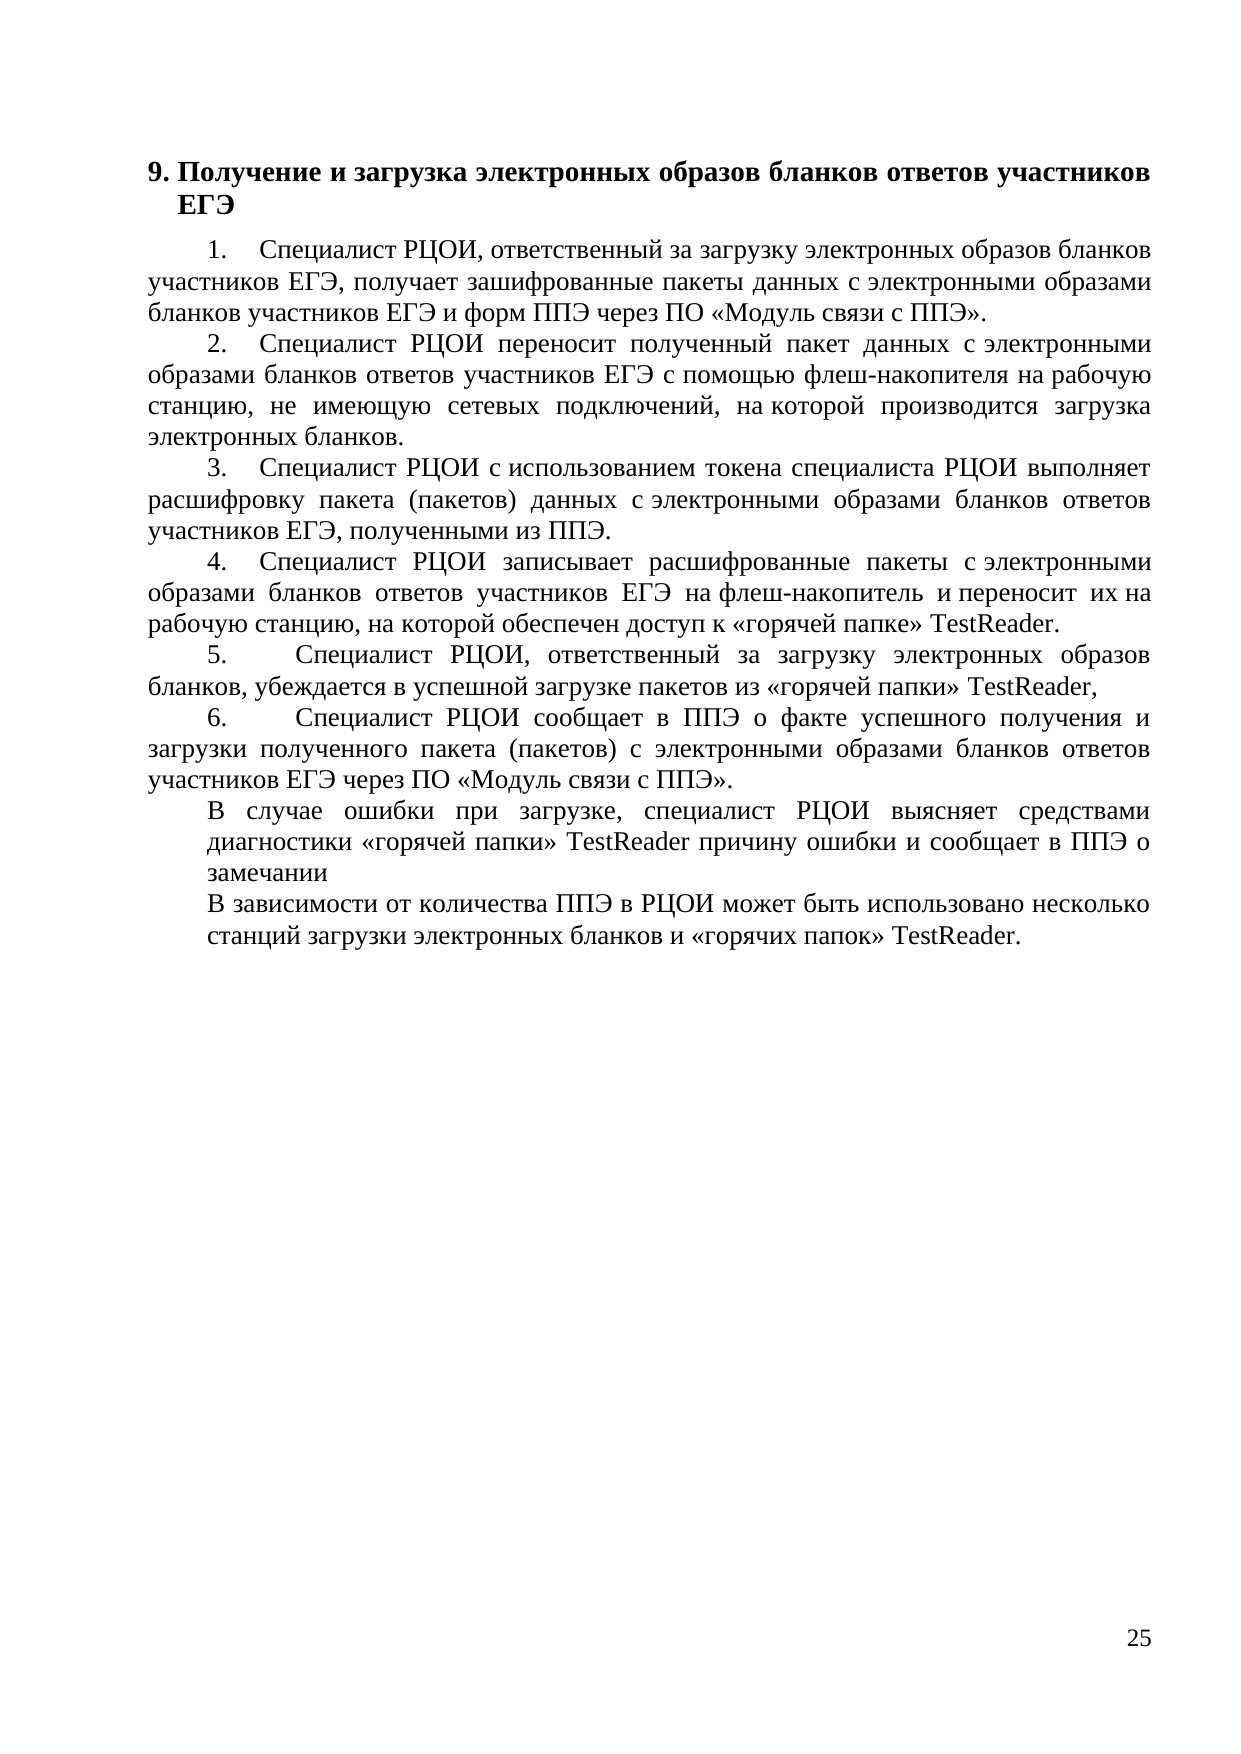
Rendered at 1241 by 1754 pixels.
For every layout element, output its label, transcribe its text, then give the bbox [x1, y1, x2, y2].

subtitle Получение и загрузка электронных образов бланков ответов участников ЕГЭ [148, 154, 1152, 221]
list Специалист РЦОИ переносит полученный пакет данных с электронными образами бланков ответов участников ЕГЭ с помощью флеш-накопителя на рабочую станцию, не имеющую сетевых подключений, на которой производится загрузка электронных бланков. [148, 327, 1152, 452]
list Специалист РЦОИ с использованием токена специалиста РЦОИ выполняет расшифровку пакета (пакетов) данных с электронными образами бланков ответов участников ЕГЭ, полученными из ППЭ. [148, 452, 1152, 545]
list Специалист РЦОИ записывает расшифрованные пакеты с электронными образами бланков ответов участников ЕГЭ на флеш-накопитель и переносит их на рабочую станцию, на которой обеспечен доступ к «горячей папке» TestReader. [148, 545, 1152, 638]
list Специалист РЦОИ сообщает в ППЭ о факте успешного получения и загрузки полученного пакета (пакетов) с электронными образами бланков ответов участников ЕГЭ через ПО «Модуль связи с ППЭ». [148, 701, 1152, 794]
list В зависимости от количества ППЭ в РЦОИ может быть использовано несколько станций загрузки электронных бланков и «горячих папок» TestReader. [207, 888, 1152, 950]
list В случае ошибки при загрузке, специалист РЦОИ выясняет средствами диагностики «горячей папки» TestReader причину ошибки и сообщает в ППЭ о замечании [207, 794, 1152, 888]
list Специалист РЦОИ, ответственный за загрузку электронных образов бланков, убеждается в успешной загрузке пакетов из «горячей папки» TestReader, [148, 638, 1152, 701]
list Специалист РЦОИ, ответственный за загрузку электронных образов бланков участников ЕГЭ, получает зашифрованные пакеты данных с электронными образами бланков участников ЕГЭ и форм ППЭ через ПО «Модуль связи с ППЭ». [148, 233, 1152, 327]
